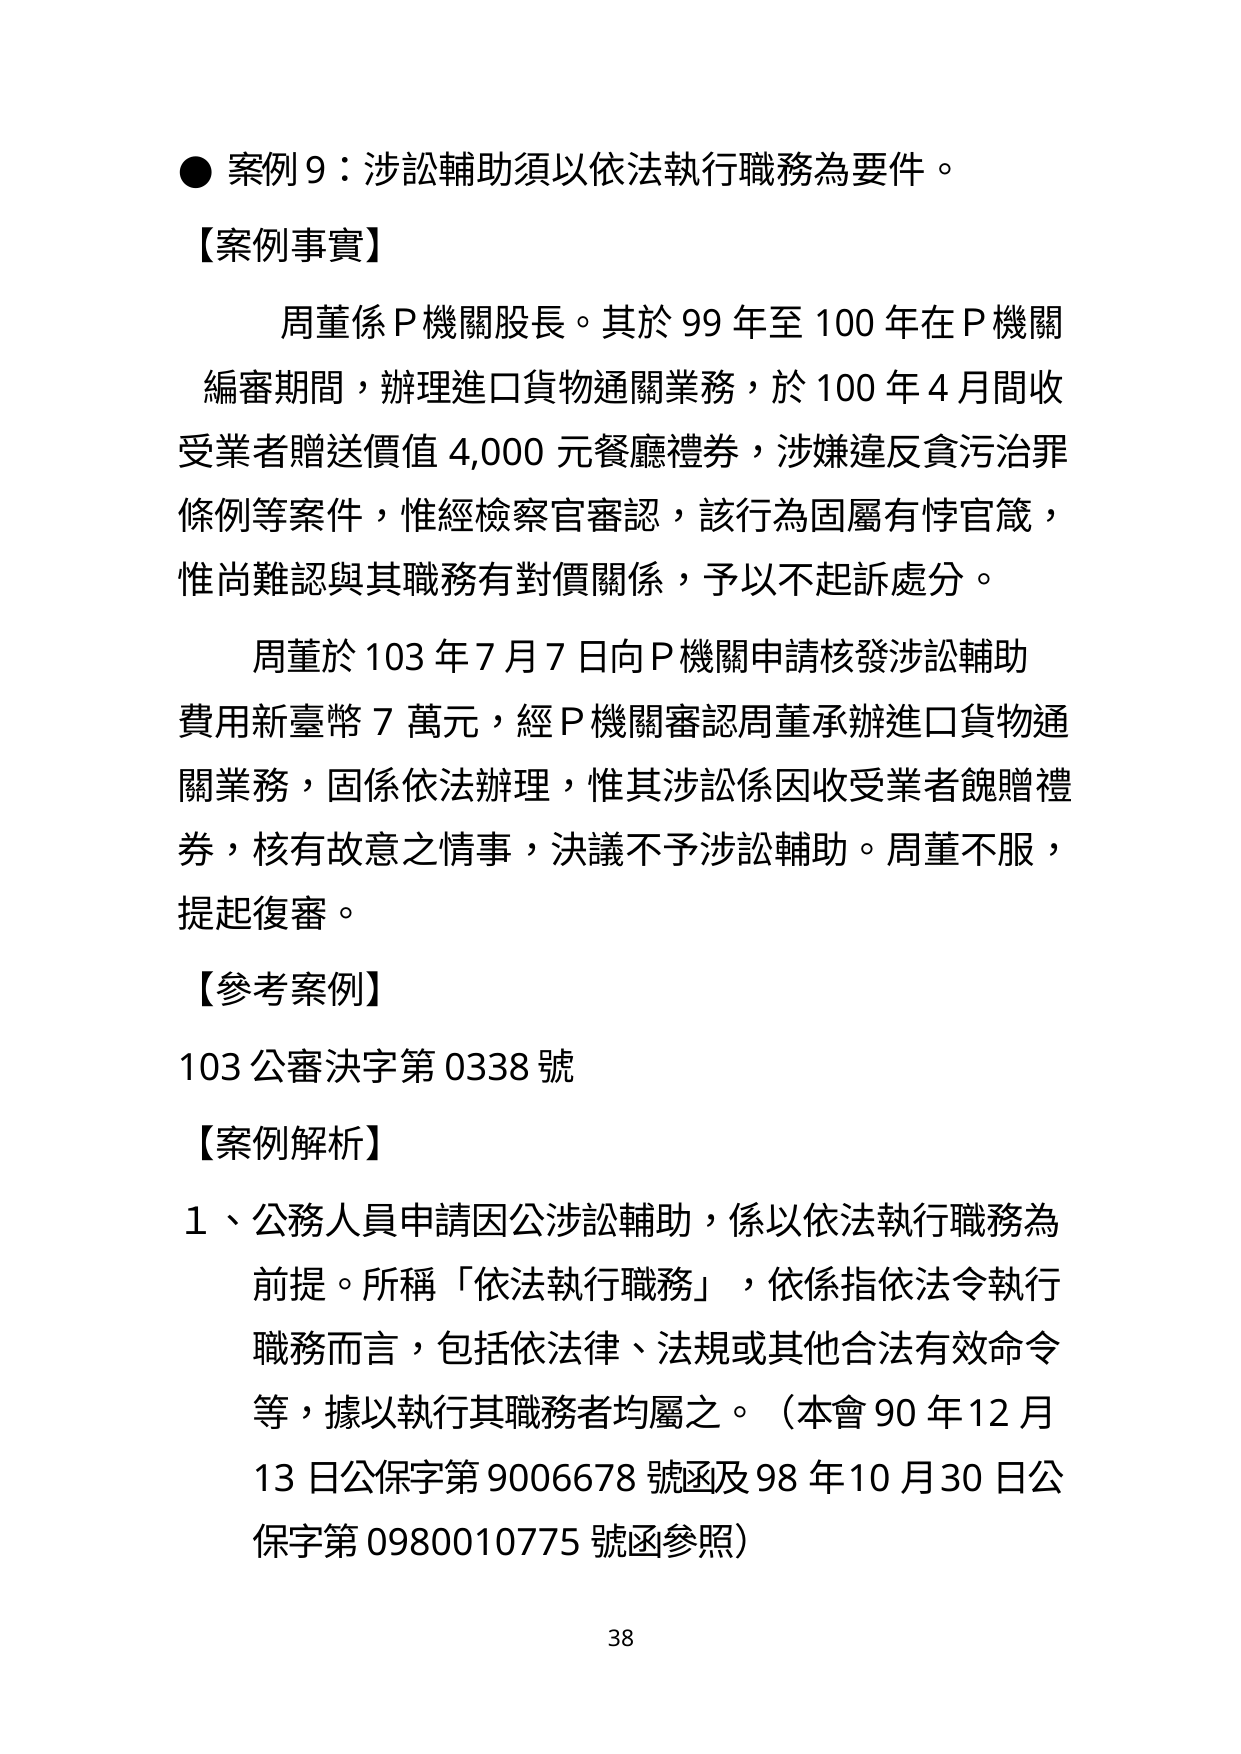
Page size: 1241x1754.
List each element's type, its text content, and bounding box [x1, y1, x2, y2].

text 13 日公保字第 9006678 號函及 98 年 10 月 30 日公 [252, 1448, 1142, 1502]
text 編審期間，辦理進口貨物通關業務，於 100 年 4 月間收 [106, 357, 1064, 412]
text １、公務人員申請因公涉訟輔助，係以依法執行職務為前提。所稱「依法執行職務」，依係指依法令執行職務而言，包括依法律、法規或其他合法有效命令等，據以執行其職務者均屬之。（本會 90 年 12 月 [177, 1191, 1063, 1437]
text 【案例事實】 [177, 216, 1142, 270]
text 保字第 0980010775 號函參照） [252, 1512, 1142, 1567]
text 周董於 103 年 7 月 7 日向Ｐ機關申請核發涉訟輔助 [252, 627, 1142, 681]
list 案例 9：涉訟輔助須以依法執行職務為要件。 [177, 137, 1142, 195]
text 103公審決字第0338號 [177, 1037, 1142, 1092]
text 【參考案例】 [177, 960, 1142, 1015]
text 費用新臺幣 7 萬元，經Ｐ機關審認周董承辦進口貨物通關業務，固係依法辦理，惟其涉訟係因收受業者餽贈禮券，核有故意之情事，決議不予涉訟輔助。周董不服， 提起復審。 [177, 691, 1073, 938]
text 受業者贈送價值 4,000 元餐廳禮券，涉嫌違反貪污治罪條例等案件，惟經檢察官審認，該行為固屬有悖官箴， 惟尚難認與其職務有對價關係，予以不起訴處分。 [177, 422, 1072, 604]
text 【案例解析】 [177, 1114, 1142, 1168]
text 周董係Ｐ機關股長。其於 99 年至 100 年在Ｐ機關 [106, 293, 1063, 347]
